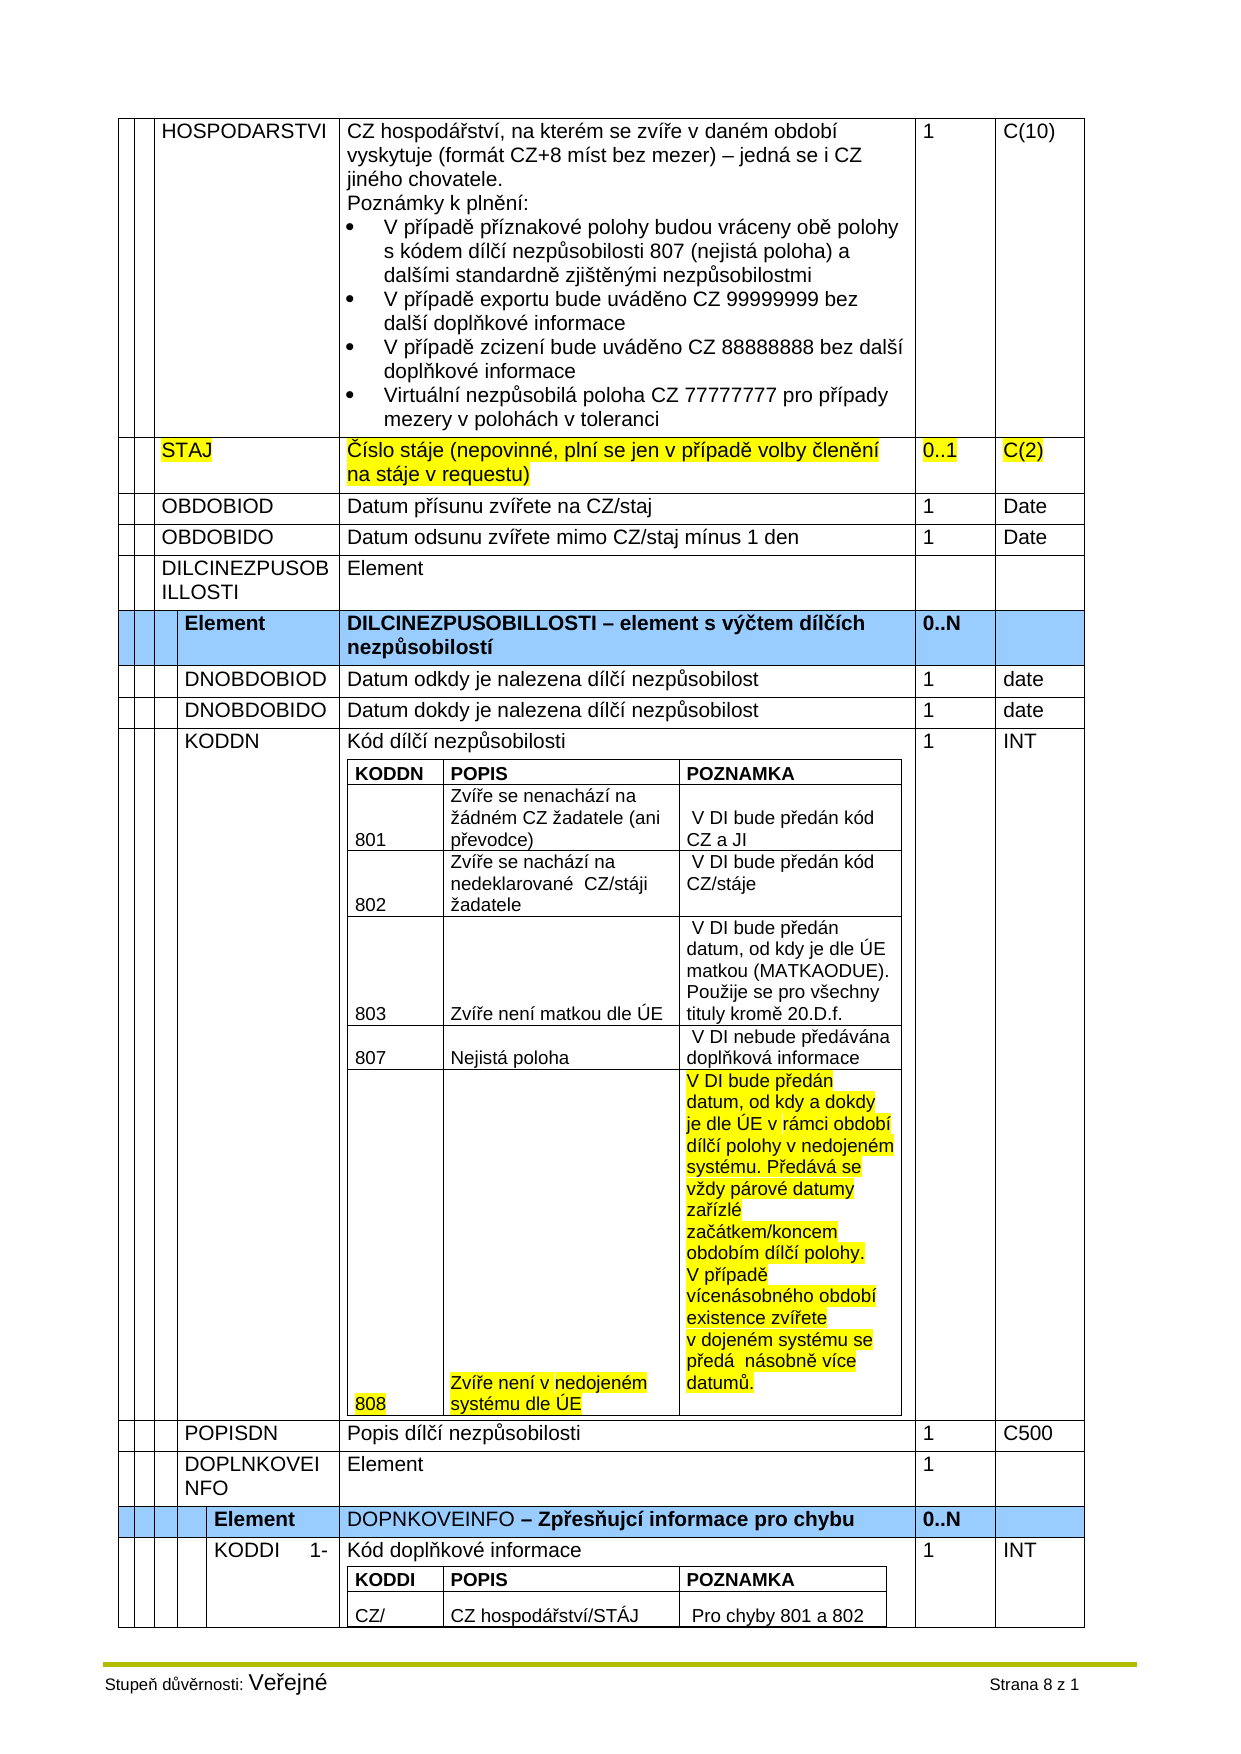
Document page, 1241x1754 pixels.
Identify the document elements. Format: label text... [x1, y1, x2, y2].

table_cell [135, 494, 154, 524]
table_cell [119, 438, 134, 492]
table_cell HOSPODARSTVI [155, 119, 339, 437]
table_cell Element [340, 1452, 915, 1506]
table_cell [996, 556, 1084, 610]
table_cell [155, 1538, 177, 1627]
table_cell [155, 1507, 177, 1537]
table_cell [155, 698, 177, 728]
table_cell Datum dokdy je nalezena dílčí nezpůsobilost [340, 698, 915, 728]
table_cell Element [178, 611, 339, 665]
table_cell [119, 1507, 134, 1537]
table_cell C(10) [996, 119, 1084, 437]
table_cell [996, 611, 1084, 665]
table_cell [135, 119, 154, 437]
table_cell [135, 698, 154, 728]
table_cell DOPNKOVEINFO – Zpřesňujcí informace pro chybu [340, 1507, 915, 1537]
table_cell Date [996, 494, 1084, 524]
table_cell [135, 1452, 154, 1506]
table_cell [155, 1421, 177, 1451]
table_cell 1 [916, 1538, 995, 1627]
table_cell [996, 1507, 1084, 1537]
table_cell [119, 494, 134, 524]
table_cell Číslo stáje (nepovinné, plní se jen v případě volby členění na stáje v requestu) [340, 438, 915, 492]
table_cell 0..N [916, 1507, 995, 1537]
table_cell DOPLNKOVEINFO [178, 1452, 339, 1506]
table_cell [135, 525, 154, 555]
table_cell [119, 1452, 134, 1506]
table_cell C500 [996, 1421, 1084, 1451]
table_cell 0..N [916, 611, 995, 665]
table_cell [135, 1507, 154, 1537]
table_cell DNOBDOBIDO [178, 698, 339, 728]
table_cell Datum odkdy je nalezena dílčí nezpůsobilost [340, 666, 915, 697]
table_cell [135, 1421, 154, 1451]
table_cell KODDI [207, 1538, 339, 1627]
table_cell [178, 1507, 206, 1537]
table_cell Popis dílčí nezpůsobilosti [340, 1421, 915, 1451]
table_cell [119, 556, 134, 610]
table_cell date [996, 698, 1084, 728]
table_cell 1 [916, 525, 995, 555]
table_cell C(2) [996, 438, 1084, 492]
table_cell POPISDN [178, 1421, 339, 1451]
table_cell 1 [916, 666, 995, 697]
table_cell Element [207, 1507, 339, 1537]
table_cell INT [996, 1538, 1084, 1627]
table_cell [155, 666, 177, 697]
table_cell [119, 525, 134, 555]
table_cell 1 [916, 1421, 995, 1451]
table_cell OBDOBIOD [155, 494, 339, 524]
table_cell [155, 611, 177, 665]
table_cell KODDN [178, 729, 339, 1419]
table_cell [155, 729, 177, 1419]
table_cell Date [996, 525, 1084, 555]
table_cell [119, 611, 134, 665]
table_cell [119, 666, 134, 697]
table_cell Datum přísunu zvířete na CZ/staj [340, 494, 915, 524]
table_cell DILCINEZPUSOBILLOSTI – element s výčtem dílčích nezpůsobilostí [340, 611, 915, 665]
table_cell DILCINEZPUSOBILLOSTI [155, 556, 339, 610]
table_cell Kód dílčí nezpůsobilosti [340, 729, 915, 1419]
table_cell 1 [916, 698, 995, 728]
table_cell [135, 556, 154, 610]
table_cell [996, 1452, 1084, 1506]
table_cell OBDOBIDO [155, 525, 339, 555]
table_cell 1 [916, 729, 995, 1419]
table_cell [135, 729, 154, 1419]
table_cell 0..1 [916, 438, 995, 492]
table_cell [119, 698, 134, 728]
table_cell STAJ [155, 438, 339, 492]
table_cell CZ hospodářství, na kterém se zvíře v daném období vyskytuje (formát CZ+8 míst bez mezer) – jedná se i CZ jiného chovatele. Poznámky k plnění: V případě příznakové polohy budou vráceny obě polohy s kódem dílčí nezpůsobilosti 807 (nejistá poloha) a dalšími standardně zjištěnými nezpůsobilostmi V případě exportu bude uváděno CZ 99999999 bez další doplňkové informace V případě zcizení bude uváděno CZ 88888888 bez další doplňkové informace Virtuální nezpůsobilá poloha CZ 77777777 pro případy mezery v polohách v toleranci [340, 119, 915, 437]
table_cell date [996, 666, 1084, 697]
table_cell [135, 611, 154, 665]
table_cell [119, 1538, 134, 1627]
table_cell [916, 556, 995, 610]
table_cell Element [340, 556, 915, 610]
table_cell 1 [916, 1452, 995, 1506]
table_cell Datum odsunu zvířete mimo CZ/staj mínus 1 den [340, 525, 915, 555]
table_cell [119, 729, 134, 1419]
table_cell [135, 1538, 154, 1627]
table_cell INT [996, 729, 1084, 1419]
table_cell [135, 666, 154, 697]
table_cell [119, 119, 134, 437]
table_cell DNOBDOBIOD [178, 666, 339, 697]
table_cell [178, 1538, 206, 1627]
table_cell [340, 1538, 915, 1627]
table_cell [135, 438, 154, 492]
table_cell 1 [916, 119, 995, 437]
table_cell 1 [916, 494, 995, 524]
table_cell [155, 1452, 177, 1506]
table_cell [119, 1421, 134, 1451]
